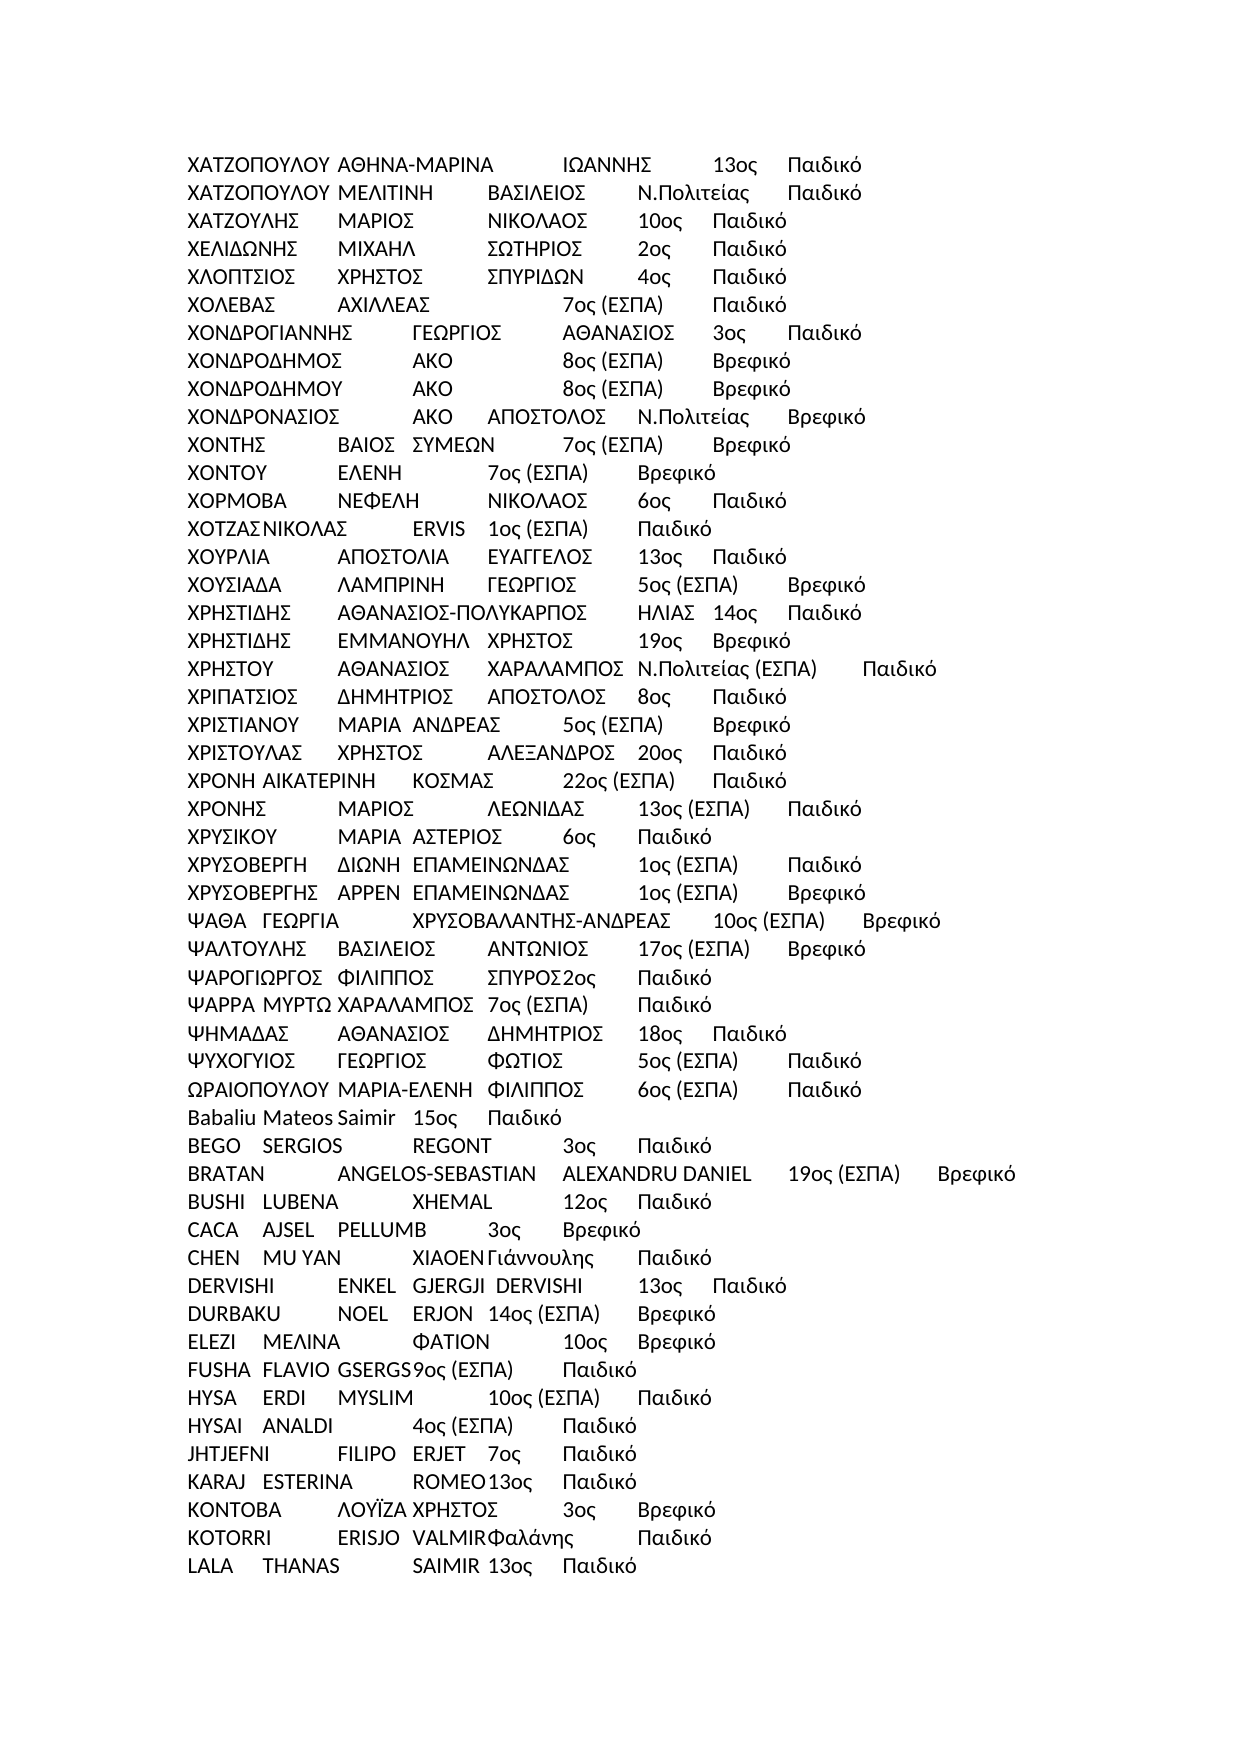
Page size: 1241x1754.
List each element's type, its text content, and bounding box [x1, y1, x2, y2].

text ΧΟΝΔΡΟΔΗΜΟΣ ΑΚΟ 8ος (ΕΣΠΑ) Βρεφικό [187, 346, 1053, 374]
text DURBAKU NOEL ERJON 14ος (ΕΣΠΑ) Βρεφικό [187, 1299, 1053, 1327]
text ΩΡΑΙΟΠΟΥΛΟΥ ΜΑΡΙΑ-ΕΛΕΝΗ ΦΙΛΙΠΠΟΣ 6ος (ΕΣΠΑ) Παιδικό [187, 1075, 1053, 1103]
text ΧΡΙΣΤΟΥΛΑΣ ΧΡΗΣΤΟΣ ΑΛΕΞΑΝΔΡΟΣ 20ος Παιδικό [187, 738, 1053, 766]
text FUSHA FLAVIO GSERGS 9ος (ΕΣΠΑ) Παιδικό [187, 1355, 1053, 1383]
text KONTOBA ΛΟΥΪΖΑ ΧΡΗΣΤΟΣ 3ος Βρεφικό [187, 1495, 1053, 1523]
text BEGO SERGIOS REGONT 3ος Παιδικό [187, 1131, 1053, 1159]
text BRATAN ANGELOS-SEBASTIAN ALEXANDRU DANIEL 19ος (ΕΣΠΑ) Βρεφικό [187, 1159, 1053, 1187]
text ΨΑΘΑ ΓΕΩΡΓΙΑ ΧΡΥΣΟΒΑΛΑΝΤΗΣ-ΑΝΔΡΕΑΣ 10ος (ΕΣΠΑ) Βρεφικό [187, 907, 1053, 934]
text ΧΟΤΖΑΣ ΝΙΚΟΛΑΣ ERVIS 1ος (ΕΣΠΑ) Παιδικό [187, 514, 1053, 542]
text ΧΡΙΠΑΤΣΙΟΣ ΔΗΜΗΤΡΙΟΣ ΑΠΟΣΤΟΛΟΣ 8ος Παιδικό [187, 682, 1053, 710]
text DERVISHI ENKEL GJERGJI DERVISHI 13ος Παιδικό [187, 1271, 1053, 1299]
text ΧΡΥΣΟΒΕΡΓΗ ΔΙΩΝΗ ΕΠΑΜΕΙΝΩΝΔΑΣ 1ος (ΕΣΠΑ) Παιδικό [187, 851, 1053, 878]
text JHTJEFNI FILIPO ERJET 7ος Παιδικό [187, 1439, 1053, 1467]
text ΧΕΛΙΔΩΝΗΣ ΜΙΧΑΗΛ ΣΩΤΗΡΙΟΣ 2ος Παιδικό [187, 234, 1053, 262]
text ΧΟΝΔΡΟΓΙΑΝΝΗΣ ΓΕΩΡΓΙΟΣ ΑΘΑΝΑΣΙΟΣ 3ος Παιδικό [187, 318, 1053, 346]
text ΧΡΥΣΙΚΟΥ ΜΑΡΙΑ ΑΣΤΕΡΙΟΣ 6ος Παιδικό [187, 822, 1053, 851]
text ΨΑΡΡΑ ΜΥΡΤΩ ΧΑΡΑΛΑΜΠΟΣ 7ος (ΕΣΠΑ) Παιδικό [187, 991, 1053, 1019]
text HYSAI ANALDI 4ος (ΕΣΠΑ) Παιδικό [187, 1411, 1053, 1439]
text ΧΛΟΠΤΣΙΟΣ ΧΡΗΣΤΟΣ ΣΠΥΡΙΔΩΝ 4ος Παιδικό [187, 262, 1053, 290]
text CHEN MU YAN XIAOEN Γιάννουλης Παιδικό [187, 1243, 1053, 1271]
text ΧΑΤΖΟΠΟΥΛΟΥ ΑΘΗΝΑ-ΜΑΡΙΝΑ ΙΩΑΝΝΗΣ 13ος Παιδικό [187, 150, 1053, 178]
text ΧΟΝΤΟΥ ΕΛΕΝΗ 7ος (ΕΣΠΑ) Βρεφικό [187, 458, 1053, 486]
text ΧΡΙΣΤΙΑΝΟΥ ΜΑΡΙΑ ΑΝΔΡΕΑΣ 5ος (ΕΣΠΑ) Βρεφικό [187, 710, 1053, 738]
text ΨΗΜΑΔΑΣ ΑΘΑΝΑΣΙΟΣ ΔΗΜΗΤΡΙΟΣ 18ος Παιδικό [187, 1019, 1053, 1047]
text BUSHI LUBENA XHEMAL 12ος Παιδικό [187, 1187, 1053, 1215]
text ΧΑΤΖΟΠΟΥΛΟΥ ΜΕΛΙΤΙΝΗ ΒΑΣΙΛΕΙΟΣ Ν.Πολιτείας Παιδικό [187, 178, 1053, 206]
text ΧΟΝΔΡΟΝΑΣΙΟΣ ΑΚΟ ΑΠΟΣΤΟΛΟΣ Ν.Πολιτείας Βρεφικό [187, 402, 1053, 430]
text ΧΡΟΝΗ ΑΙΚΑΤΕΡΙΝΗ ΚΟΣΜΑΣ 22ος (ΕΣΠΑ) Παιδικό [187, 766, 1053, 794]
text ΧΡΟΝΗΣ ΜΑΡΙΟΣ ΛΕΩΝΙΔΑΣ 13ος (ΕΣΠΑ) Παιδικό [187, 794, 1053, 822]
text ΧΡΗΣΤΟΥ ΑΘΑΝΑΣΙΟΣ ΧΑΡΑΛΑΜΠΟΣ Ν.Πολιτείας (ΕΣΠΑ) Παιδικό [187, 654, 1053, 682]
text ΨΑΛΤΟΥΛΗΣ ΒΑΣΙΛΕΙΟΣ ΑΝΤΩΝΙΟΣ 17ος (ΕΣΠΑ) Βρεφικό [187, 934, 1053, 963]
text ΧΡΗΣΤΙΔΗΣ ΕΜΜΑΝΟΥΗΛ ΧΡΗΣΤΟΣ 19ος Βρεφικό [187, 626, 1053, 654]
text ΧΟΥΡΛΙΑ ΑΠΟΣΤΟΛΙΑ ΕΥΑΓΓΕΛΟΣ 13ος Παιδικό [187, 542, 1053, 570]
text ΨΑΡΟΓΙΩΡΓΟΣ ΦΙΛΙΠΠΟΣ ΣΠΥΡΟΣ 2ος Παιδικό [187, 963, 1053, 991]
text LALA THANAS SAIMIR 13ος Παιδικό [187, 1551, 1053, 1579]
text ΧΟΥΣΙΑΔΑ ΛΑΜΠΡΙΝΗ ΓΕΩΡΓΙΟΣ 5ος (ΕΣΠΑ) Βρεφικό [187, 570, 1053, 598]
text ΧΟΡΜΟΒΑ ΝΕΦΕΛΗ ΝΙΚΟΛΑΟΣ 6ος Παιδικό [187, 486, 1053, 514]
text ΧΟΛΕΒΑΣ ΑΧΙΛΛΕΑΣ 7ος (ΕΣΠΑ) Παιδικό [187, 290, 1053, 318]
text ΧΟΝΔΡΟΔΗΜΟΥ ΑΚΟ 8ος (ΕΣΠΑ) Βρεφικό [187, 374, 1053, 402]
text ΨΥΧΟΓΥΙΟΣ ΓΕΩΡΓΙΟΣ ΦΩΤΙΟΣ 5ος (ΕΣΠΑ) Παιδικό [187, 1047, 1053, 1075]
text ΧΡΥΣΟΒΕΡΓΗΣ ΑΡΡΕΝ ΕΠΑΜΕΙΝΩΝΔΑΣ 1ος (ΕΣΠΑ) Βρεφικό [187, 878, 1053, 907]
text ΧΑΤΖΟΥΛΗΣ ΜΑΡΙΟΣ ΝΙΚΟΛΑΟΣ 10ος Παιδικό [187, 206, 1053, 234]
text KOTORRI ERISJO VALMIR Φαλάνης Παιδικό [187, 1523, 1053, 1551]
text HYSA ERDI MYSLIM 10ος (ΕΣΠΑ) Παιδικό [187, 1383, 1053, 1411]
text ΧΡΗΣΤΙΔΗΣ ΑΘΑΝΑΣΙΟΣ-ΠΟΛΥΚΑΡΠΟΣ ΗΛΙΑΣ 14ος Παιδικό [187, 598, 1053, 626]
text CACA AJSEL PELLUMB 3ος Βρεφικό [187, 1215, 1053, 1243]
text ΧΟΝΤΗΣ ΒΑΙΟΣ ΣΥΜΕΩΝ 7ος (ΕΣΠΑ) Βρεφικό [187, 430, 1053, 458]
text ELEZI ΜΕΛΙΝΑ ΦΑΤΙΟΝ 10ος Βρεφικό [187, 1327, 1053, 1355]
text Babaliu Mateos Saimir 15ος Παιδικό [187, 1103, 1053, 1131]
text KARAJ ESTERINA ROMEO 13ος Παιδικό [187, 1467, 1053, 1495]
